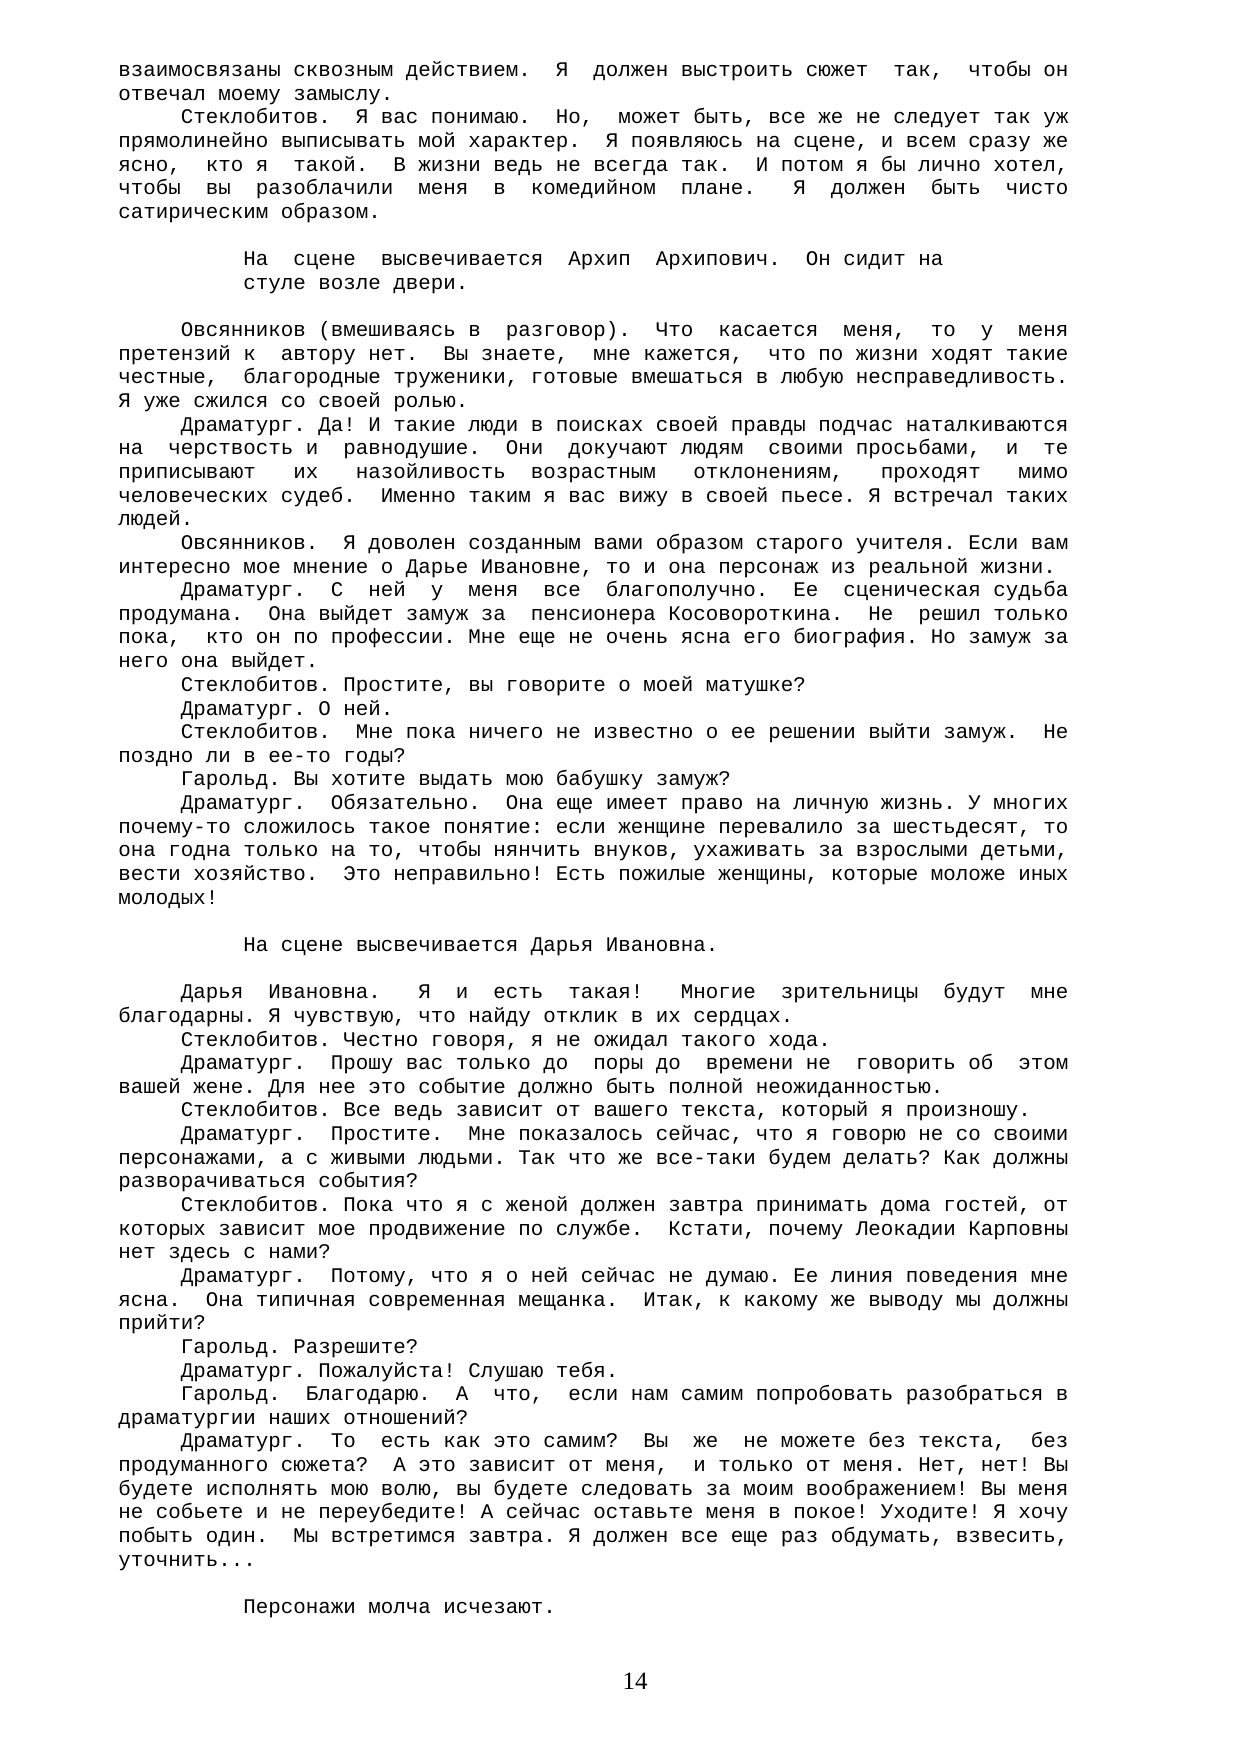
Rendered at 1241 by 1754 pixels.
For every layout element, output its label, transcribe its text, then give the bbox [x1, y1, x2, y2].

text на черствость и равнодушие. Они докучают людям своими просьбами, и те [118, 437, 1152, 461]
text человеческих судеб. Именно таким я вас вижу в своей пьесе. Я встречал таких [118, 485, 1152, 508]
text Драматург. Обязательно. Она еще имеет право на личную жизнь. У многих [118, 792, 1152, 816]
text не собьете и не переубедите! А сейчас оставьте меня в покое! Уходите! Я хочу [118, 1501, 1152, 1525]
text Драматург. Пожалуйста! Слушаю тебя. [118, 1359, 1152, 1383]
text уточнить... [118, 1549, 1152, 1572]
text Овсянников (вмешиваясь в разговор). Что касается меня, то у меня [118, 319, 1152, 343]
text продуманного сюжета? А это зависит от меня, и только от меня. Нет, нет! Вы [118, 1454, 1152, 1478]
text претензий к автору нет. Вы знаете, мне кажется, что по жизни ходят такие [118, 343, 1152, 366]
text стуле возле двери. [118, 272, 1152, 296]
text Я уже сжился со своей ролью. [118, 390, 1152, 414]
text молодых! [118, 887, 1152, 910]
text Стеклобитов. Я вас понимаю. Но, может быть, все же не следует так уж [118, 106, 1152, 130]
text драматургии наших отношений? [118, 1407, 1152, 1431]
text Овсянников. Я доволен созданным вами образом старого учителя. Если вам [118, 532, 1152, 556]
text она годна только на то, чтобы нянчить внуков, ухаживать за взрослыми детьми, [118, 839, 1152, 863]
text будете исполнять мою волю, вы будете следовать за моим воображением! Вы меня [118, 1478, 1152, 1501]
text прийти? [118, 1312, 1152, 1336]
text пока, кто он по профессии. Мне еще не очень ясна его биография. Но замуж за [118, 627, 1152, 650]
text приписывают их назойливость возрастным отклонениям, проходят мимо [118, 461, 1152, 485]
text ясна. Она типичная современная мещанка. Итак, к какому же выводу мы должны [118, 1289, 1152, 1312]
text честные, благородные труженики, готовые вмешаться в любую несправедливость. [118, 366, 1152, 390]
text сатирическим образом. [118, 201, 1152, 224]
text него она выйдет. [118, 650, 1152, 674]
text людей. [118, 508, 1152, 532]
text Драматург. О ней. [118, 697, 1152, 721]
text Драматург. Прошу вас только до поры до времени не говорить об этом [118, 1052, 1152, 1076]
text Стеклобитов. Пока что я с женой должен завтра принимать дома гостей, от [118, 1194, 1152, 1218]
text Драматург. С ней у меня все благополучно. Ее сценическая судьба [118, 579, 1152, 603]
text вести хозяйство. Это неправильно! Есть пожилые женщины, которые моложе иных [118, 863, 1152, 887]
text Драматург. То есть как это самим? Вы же не можете без текста, без [118, 1431, 1152, 1454]
text Гарольд. Благодарю. А что, если нам самим попробовать разобраться в [118, 1383, 1152, 1407]
text интересно мое мнение о Дарье Ивановне, то и она персонаж из реальной жизни. [118, 556, 1152, 579]
text взаимосвязаны сквозным действием. Я должен выстроить сюжет так, чтобы он [118, 59, 1152, 83]
text которых зависит мое продвижение по службе. Кстати, почему Леокадии Карповны [118, 1218, 1152, 1241]
text Гарольд. Разрешите? [118, 1336, 1152, 1359]
text чтобы вы разоблачили меня в комедийном плане. Я должен быть чисто [118, 177, 1152, 201]
text Гарольд. Вы хотите выдать мою бабушку замуж? [118, 768, 1152, 792]
text разворачиваться события? [118, 1170, 1152, 1194]
text На сцене высвечивается Дарья Ивановна. [118, 934, 1152, 958]
text Персонажи молча исчезают. [118, 1596, 1152, 1620]
text Драматург. Да! И такие люди в поисках своей правды подчас наталкиваются [118, 414, 1152, 437]
text Стеклобитов. Все ведь зависит от вашего текста, который я произношу. [118, 1099, 1152, 1123]
text побыть один. Мы встретимся завтра. Я должен все еще раз обдумать, взвесить, [118, 1525, 1152, 1549]
text На сцене высвечивается Архип Архипович. Он сидит на [118, 248, 1152, 272]
text Драматург. Потому, что я о ней сейчас не думаю. Ее линия поведения мне [118, 1265, 1152, 1289]
text благодарны. Я чувствую, что найду отклик в их сердцах. [118, 1005, 1152, 1028]
text вашей жене. Для нее это событие должно быть полной неожиданностью. [118, 1076, 1152, 1099]
text Стеклобитов. Честно говоря, я не ожидал такого хода. [118, 1028, 1152, 1052]
text прямолинейно выписывать мой характер. Я появляюсь на сцене, и всем сразу же [118, 130, 1152, 154]
text отвечал моему замыслу. [118, 83, 1152, 106]
text Стеклобитов. Простите, вы говорите о моей матушке? [118, 674, 1152, 697]
text ясно, кто я такой. В жизни ведь не всегда так. И потом я бы лично хотел, [118, 154, 1152, 177]
text Драматург. Простите. Мне показалось сейчас, что я говорю не со своими [118, 1123, 1152, 1147]
text поздно ли в ее-то годы? [118, 745, 1152, 768]
text продумана. Она выйдет замуж за пенсионера Косовороткина. Не решил только [118, 603, 1152, 627]
text Дарья Ивановна. Я и есть такая! Многие зрительницы будут мне [118, 981, 1152, 1005]
text нет здесь с нами? [118, 1241, 1152, 1265]
text персонажами, а с живыми людьми. Так что же все-таки будем делать? Как должны [118, 1147, 1152, 1170]
text почему-то сложилось такое понятие: если женщине перевалило за шестьдесят, то [118, 816, 1152, 839]
text Стеклобитов. Мне пока ничего не известно о ее решении выйти замуж. Не [118, 721, 1152, 745]
